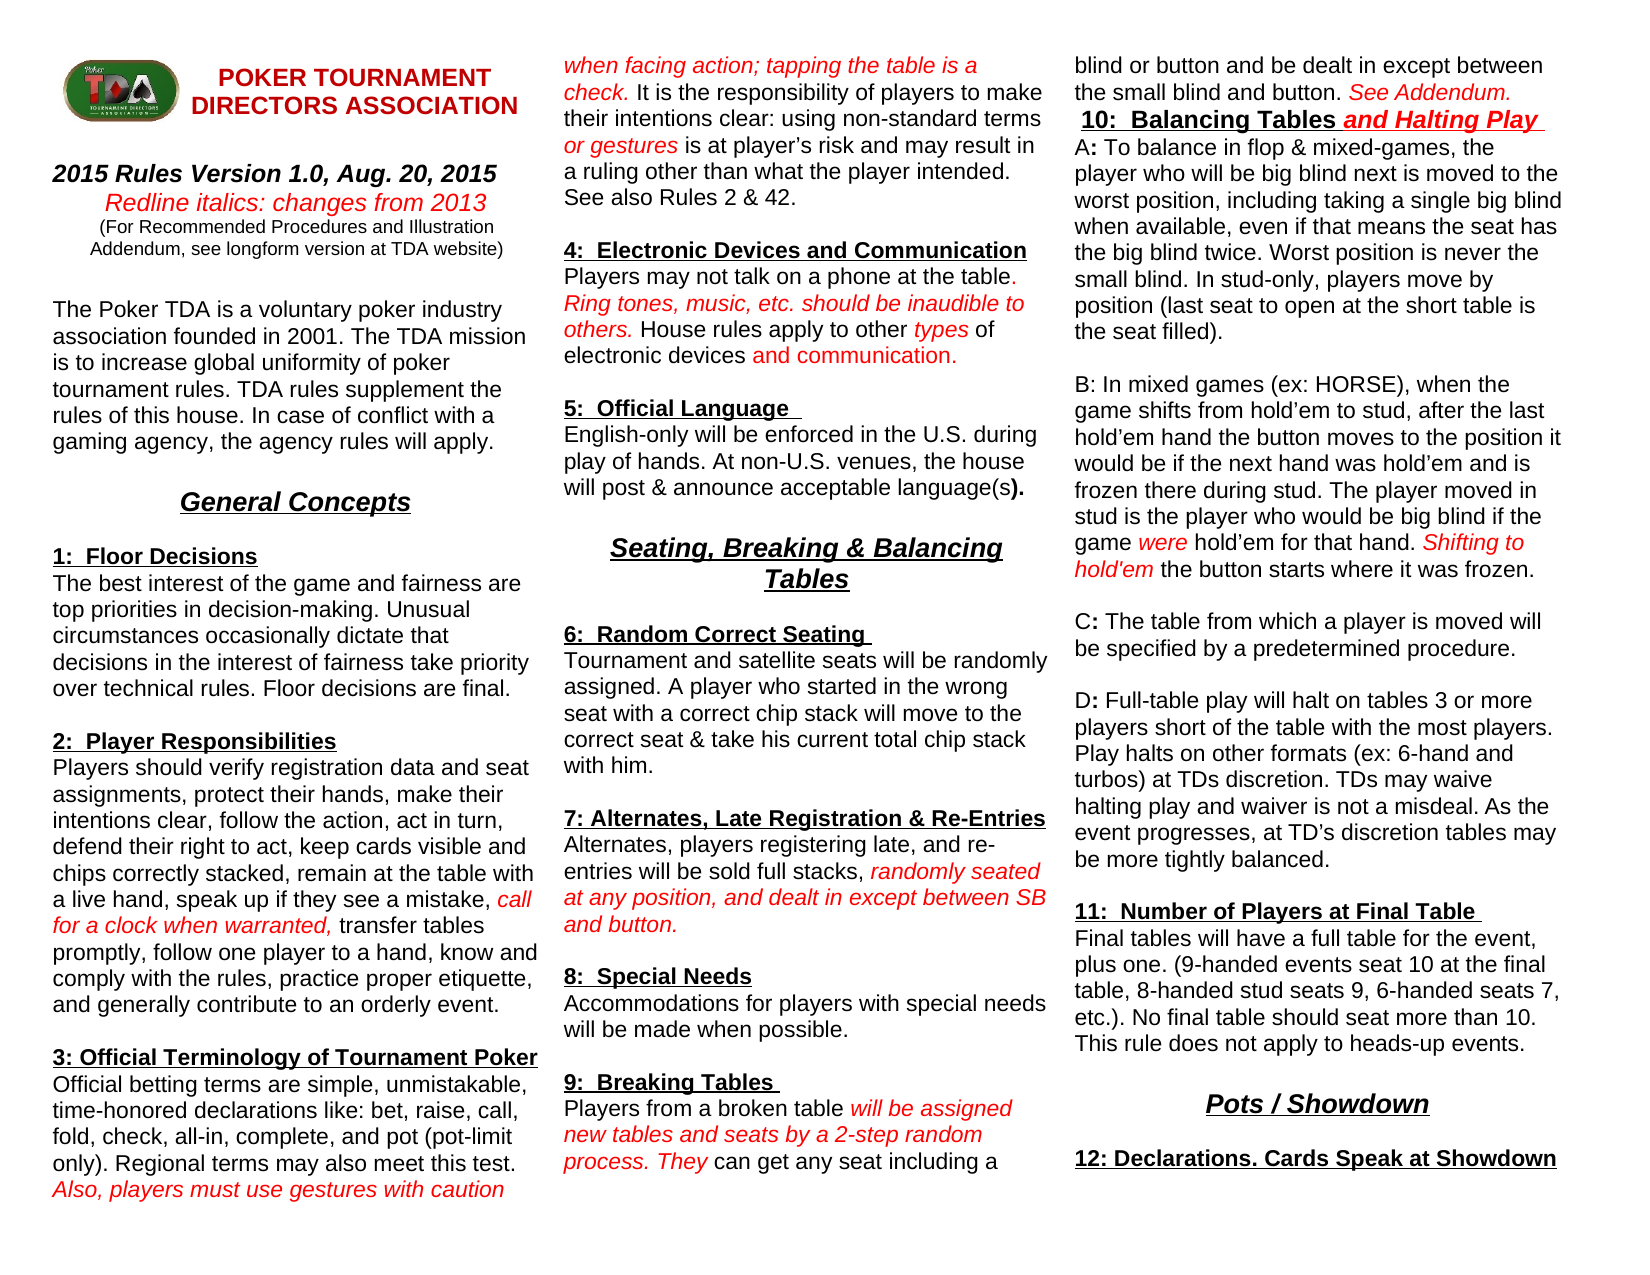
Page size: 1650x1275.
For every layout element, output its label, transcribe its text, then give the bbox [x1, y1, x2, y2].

text Tournament and satellite seats will be randomly assigned. A player who started in the wrong seat with a correct chip stack will move to the correct seat & take his current total chip stack with him. [563, 647, 1052, 779]
text 2015 Rules Version 1.0, Aug. 20, 2015 [52, 159, 541, 187]
text 6: Random Correct Seating [563, 621, 1052, 647]
text Final tables will have a full table for the event, plus one. (9-handed events seat 10 at the final table, 8-handed stud seats 9, 6-handed seats 7, etc.). No final table should seat more than 10. This rule does not apply to heads-up events. [1074, 924, 1563, 1056]
text Seating, Breaking & Balancing Tables [563, 532, 1052, 594]
text Players should verify registration data and seat assignments, protect their hands, make their intentions clear, follow the action, act in turn, defend their right to act, keep cards visible and chips correctly stacked, remain at the table with a live hand, speak up if they see a mistake, call for a clock when warranted, transfer tables promptly, follow one player to a hand, know and comply with the rules, practice proper etiquette, and generally contribute to an orderly event. [52, 754, 541, 1018]
text The Poker TDA is a voluntary poker industry association founded in 2001. The TDA mission is to increase global uniformity of poker tournament rules. TDA rules supplement the rules of this house. In case of conflict with a gaming agency, the agency rules will apply. [52, 296, 541, 454]
text The best interest of the game and fairness are top priorities in decision-making. Unusual circumstances occasionally dictate that decisions in the interest of fairness take priority over technical rules. Floor decisions are final. [52, 570, 541, 702]
text Official betting terms are simple, unmistakable, time-honored declarations like: bet, raise, call, fold, check, all-in, complete, and pot (pot-limit only). Regional terms may also meet this test. Also, players must use gestures with caution when facing action; tapping the table is a check. It is the responsibility of players to make their intentions clear: using non-standard terms or gestures is at player’s risk and may result in a ruling other than what the player intended. See also Rules 2 & 42. [563, 52, 1052, 211]
text 11: Number of Players at Final Table [1074, 898, 1563, 924]
text 9: Breaking Tables [563, 1069, 1052, 1095]
table_header [53, 53, 183, 130]
text Pots / Showdown [1074, 1088, 1563, 1119]
text 10: Balancing Tables and Halting Play [1074, 105, 1563, 134]
text Official betting terms are simple, unmistakable, time-honored declarations like: bet, raise, call, fold, check, all-in, complete, and pot (pot-limit only). Regional terms may also meet this test. Also, players must use gestures with caution when facing action; tapping the table is a check. It is the responsibility of players to make their intentions clear: using non-standard terms or gestures is at player’s risk and may result in a ruling other than what the player intended. See also Rules 2 & 42. [52, 1071, 541, 1202]
text Redline italics: changes from 2013 [52, 187, 541, 216]
text 1: Floor Decisions [52, 543, 541, 570]
table_header POKER TOURNAMENT DIRECTORS ASSOCIATION [183, 53, 552, 130]
text B: In mixed games (ex: HORSE), when the game shifts from hold’em to stud, after the last hold’em hand the button moves to the position it would be if the next hand was hold’em and is frozen there during stud. The player moved in stud is the player who would be big blind if the game were hold’em for that hand. Shifting to hold'em the button starts where it was frozen. [1074, 371, 1563, 582]
text 3: Official Terminology of Tournament Poker [52, 1044, 541, 1071]
text 12: Declarations. Cards Speak at Showdown [1074, 1145, 1563, 1172]
text D: Full-table play will halt on tables 3 or more players short of the table with the most players. Play halts on other formats (ex: 6-hand and turbos) at TDs discretion. TDs may waive halting play and waiver is not a misdeal. As the event progresses, at TD’s discretion tables may be more tightly balanced. [1074, 687, 1563, 872]
text 2: Player Responsibilities [52, 728, 541, 754]
text Players may not talk on a phone at the table. Ring tones, music, etc. should be inaudible to others. House rules apply to other types of electronic devices and communication. [563, 263, 1052, 369]
text 5: Official Language [563, 395, 1052, 421]
text Players from a broken table will be assigned new tables and seats by a 2-step random process. They can get any seat including a blind or button and be dealt in except between the small blind and button. See Addendum. [563, 1095, 1052, 1174]
text Accommodations for players with special needs will be made when possible. [563, 989, 1052, 1042]
text C: The table from which a player is moved will be specified by a predetermined procedure. [1074, 608, 1563, 661]
text English-only will be enforced in the U.S. during play of hands. At non-U.S. venues, the house will post & announce acceptable language(s). [563, 421, 1052, 501]
text 7: Alternates, Late Registration & Re-Entries [563, 805, 1052, 831]
picture [60, 59, 182, 123]
text A: To balance in flop & mixed-games, the player who will be big blind next is moved to the worst position, including taking a single big blind when available, even if that means the seat has the big blind twice. Worst position is never the small blind. In stud-only, players move by position (last seat to open at the short table is the seat filled). [1074, 134, 1563, 345]
text 4: Electronic Devices and Communication [563, 237, 1052, 263]
text 8: Special Needs [563, 963, 1052, 989]
text (For Recommended Procedures and Illustration Addendum, see longform version at TDA website) [52, 216, 541, 259]
text General Concepts [52, 486, 541, 517]
text Players from a broken table will be assigned new tables and seats by a 2-step random process. They can get any seat including a blind or button and be dealt in except between the small blind and button. See Addendum. [1074, 52, 1563, 105]
text Alternates, players registering late, and re-entries will be sold full stacks, randomly seated at any position, and dealt in except between SB and button. [563, 831, 1052, 937]
